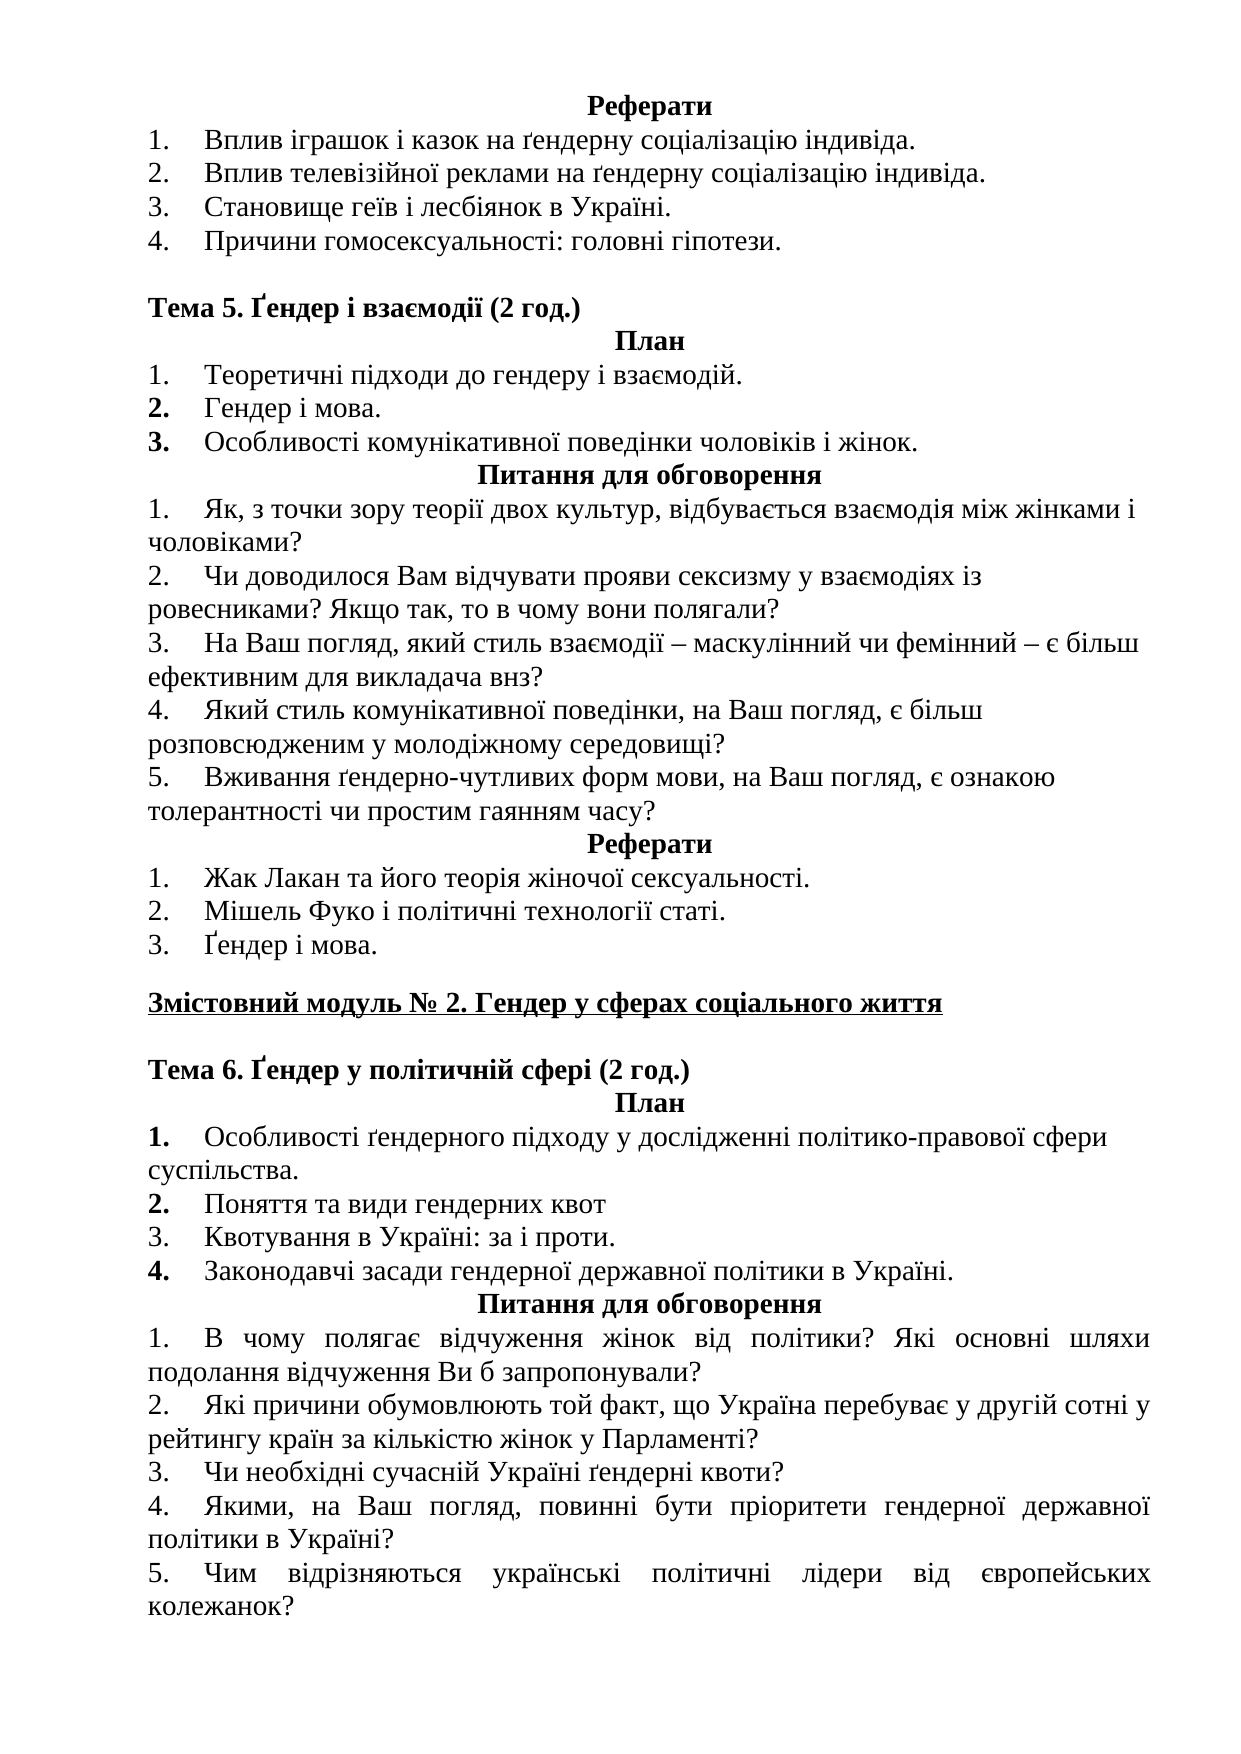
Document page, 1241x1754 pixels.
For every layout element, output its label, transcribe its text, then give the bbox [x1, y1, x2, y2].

list Вплив телевізійної реклами на ґендерну соціалізацію індивіда. [148, 156, 1152, 189]
list Чи необхідні сучасній Україні ґендерні квоти? [148, 1454, 1152, 1488]
text Реферати [148, 88, 1152, 122]
list Причини гомосексуальності: головні гіпотези. [148, 223, 1152, 256]
list На Ваш погляд, який стиль взаємодії – маскулінний чи фемінний – є більш ефективним для викладача внз? [148, 625, 1152, 692]
list Гендер і мова. [148, 390, 1152, 424]
list Особливості ґендерного підходу у дослідженні політико-правової сфери суспільства. [148, 1119, 1152, 1186]
list Які причини обумовлюють той факт, що Україна перебуває у другій сотні у рейтингу країн за кількістю жінок у Парламенті? [148, 1387, 1152, 1454]
list Особливості комунікативної поведінки чоловіків і жінок. [148, 424, 1152, 457]
list Квотування в Україні: за і проти. [148, 1219, 1152, 1253]
text План [148, 1085, 1152, 1119]
list Становище геїв і лесбіянок в Україні. [148, 189, 1152, 223]
list Жак Лакан та його теорія жіночої сексуальності. [148, 860, 1152, 893]
list Чи доводилося Вам відчувати прояви сексизму у взаємодіях із ровесниками? Якщо так, то в чому вони полягали? [148, 558, 1152, 625]
text Питання для обговорення [148, 457, 1152, 491]
list Змістовний модуль № 2. Гендер у сферах соціального життя [148, 985, 1152, 1018]
list Чим відрізняються українські політичні лідери від європейських колежанок? [148, 1555, 1152, 1622]
list В чому полягає відчуження жінок від політики? Які основні шляхи подолання відчуження Ви б запропонували? [148, 1320, 1152, 1387]
list Поняття та види гендерних квот [148, 1186, 1152, 1219]
list Як, з точки зору теорії двох культур, відбувається взаємодія між жінками і чоловіками? [148, 491, 1152, 558]
list Ґендер і мова. [148, 927, 1152, 961]
list Законодавчі засади гендерної державної політики в Україні. [148, 1253, 1152, 1287]
text Питання для обговорення [148, 1287, 1152, 1320]
text Реферати [148, 826, 1152, 860]
text Тема 6. Ґендер у політичній сфері (2 год.) [148, 1052, 1152, 1085]
list Який стиль комунікативної поведінки, на Ваш погляд, є більш розповсюдженим у молодіжному середовищі? [148, 692, 1152, 759]
list Вживання ґендерно-чутливих форм мови, на Ваш погляд, є ознакою толерантності чи простим гаянням часу? [148, 759, 1152, 826]
list Теоретичні підходи до гендеру і взаємодій. [148, 357, 1152, 390]
list Якими, на Ваш погляд, повинні бути пріоритети гендерної державної політики в Україні? [148, 1488, 1152, 1555]
list Вплив іграшок і казок на ґендерну соціалізацію індивіда. [148, 122, 1152, 156]
text План [148, 323, 1152, 357]
text Тема 5. Ґендер і взаємодії (2 год.) [148, 290, 1152, 323]
list Мішель Фуко і політичні технології статі. [148, 893, 1152, 927]
